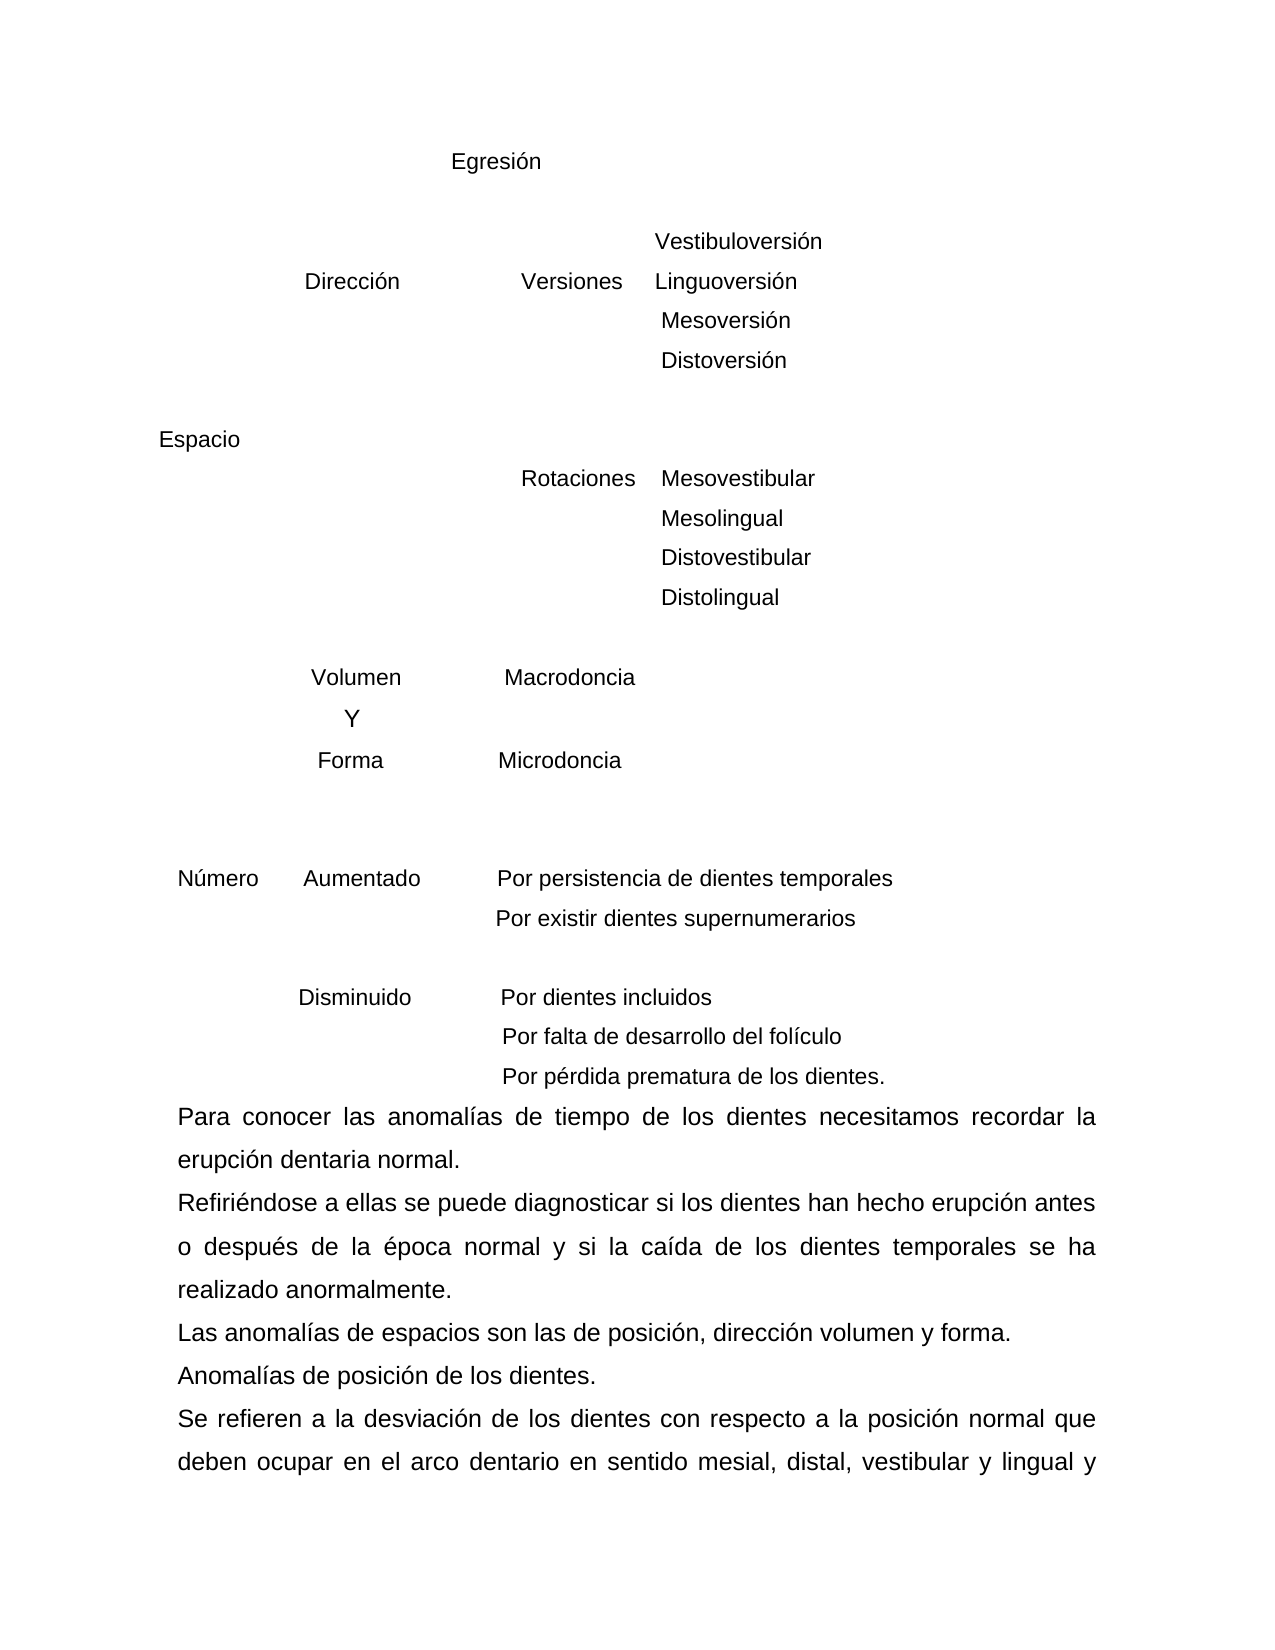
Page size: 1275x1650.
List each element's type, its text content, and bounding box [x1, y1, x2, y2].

text Para conocer las anomalías de tiempo de los dientes necesitamos recordar la erupción dentaria normal. [177, 1102, 1098, 1174]
text Mesolingual [177, 504, 1098, 531]
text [177, 1404, 1098, 1476]
text Número Aumentado Por persistencia de dientes temporales [177, 865, 1098, 892]
text Mesoversión [177, 307, 1098, 333]
text Dirección Versiones Linguoversión [177, 268, 1098, 294]
text Espacio [158, 426, 1098, 452]
text Por existir dientes supernumerarios [177, 905, 1098, 931]
text Distovestibular [177, 544, 1098, 570]
text Refiriéndose a ellas se puede diagnosticar si los dientes han hecho erupción antes o después de la época normal y si la caída de los dientes temporales se ha realizado anormalmente. [177, 1188, 1098, 1303]
text Forma Microdoncia [177, 747, 1098, 773]
text Rotaciones Mesovestibular [177, 465, 1098, 491]
text Vestibuloversión [177, 228, 1098, 254]
text Por falta de desarrollo del folículo [177, 1023, 1098, 1049]
text Volumen Macrodoncia [177, 664, 1098, 691]
text Las anomalías de espacios son las de posición, dirección volumen y forma. [177, 1318, 1098, 1346]
text Y [177, 704, 1098, 732]
text Por pérdida prematura de los dientes. [177, 1063, 1098, 1089]
text Anomalías de posición de los dientes. [177, 1361, 1098, 1389]
text Distolingual [177, 583, 1098, 610]
text Distoversión [177, 347, 1098, 373]
text Disminuido Por dientes incluidos [177, 984, 1098, 1010]
text Egresión [177, 148, 1098, 174]
